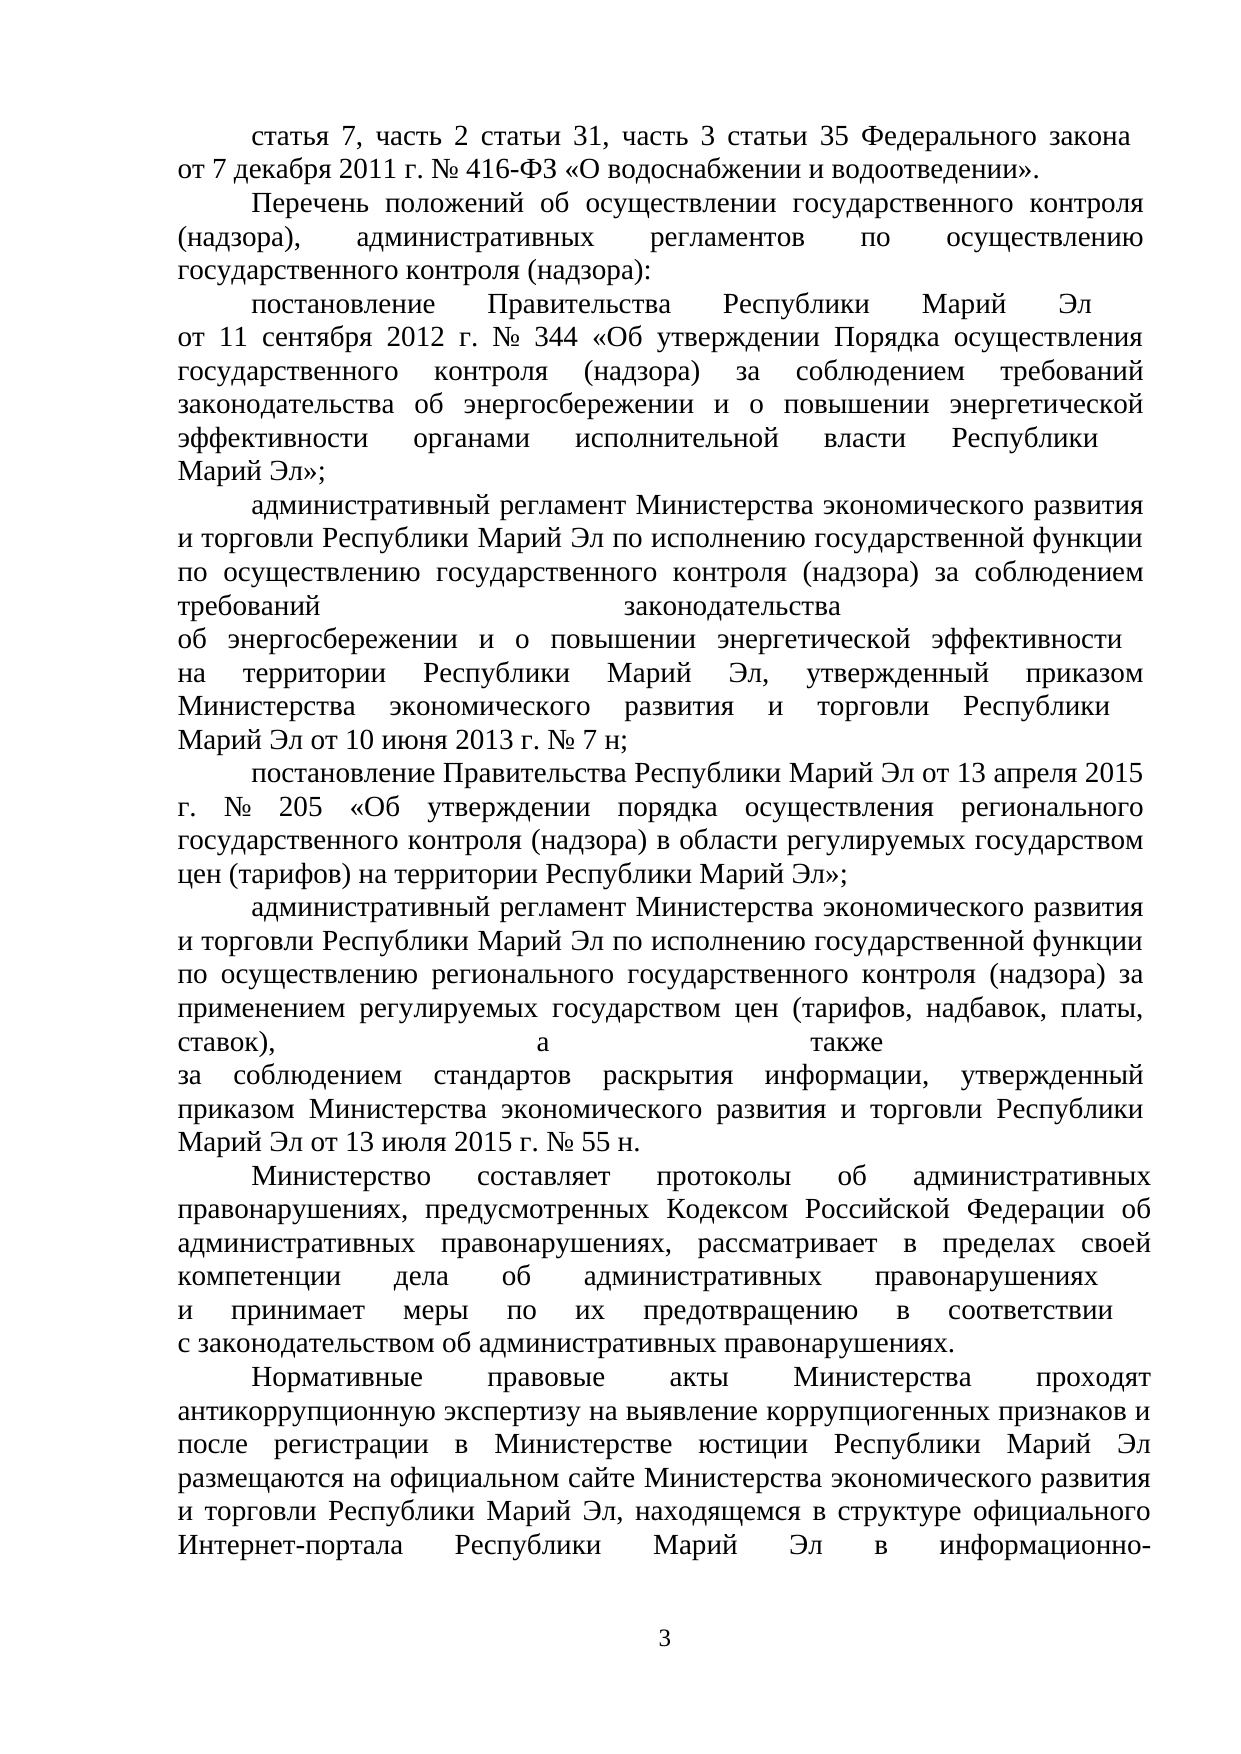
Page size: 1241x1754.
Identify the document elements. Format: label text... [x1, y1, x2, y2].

text административный регламент Министерства экономического развития и торговли Республики Марий Эл по исполнению государственной функции по осуществлению регионального государственного контроля (надзора) за применением регулируемых государством цен (тарифов, надбавок, платы, ставок), а также за соблюдением стандартов раскрытия информации, утвержденный приказом Министерства экономического развития и торговли Республики Марий Эл от 13 июля 2015 г. № 55 н. [177, 889, 1144, 1158]
text административный регламент Министерства экономического развития и торговли Республики Марий Эл по исполнению государственной функции по осуществлению государственного контроля (надзора) за соблюдением требований законодательства об энергосбережении и о повышении энергетической эффективности на территории Республики Марий Эл, утвержденный приказом Министерства экономического развития и торговли Республики Марий Эл от 10 июня . № 7 н; [177, 487, 1144, 755]
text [177, 1359, 1152, 1560]
text постановление Правительства Республики Марий Эл от 11 сентября . № 344 «Об утверждении Порядка осуществления государственного контроля (надзора) за соблюдением требований законодательства об энергосбережении и о повышении энергетической эффективности органами исполнительной власти Республики Марий Эл»; [177, 286, 1144, 487]
text статья 7, часть 2 статьи 31, часть 3 статьи 35 Федерального закона от 7 декабря 2011 г. № 416-ФЗ «О водоснабжении и водоотведении». [177, 118, 1144, 185]
text Министерство составляет протоколы об административных правонарушениях, предусмотренных Кодексом Российской Федерации об административных правонарушениях, рассматривает в пределах своей компетенции дела об административных правонарушениях и принимает меры по их предотвращению в соответствии с законодательством об административных правонарушениях. [177, 1158, 1152, 1359]
text Перечень положений об осуществлении государственного контроля (надзора), административных регламентов по осуществлению государственного контроля (надзора): [177, 185, 1144, 286]
text постановление Правительства Республики Марий Эл от 13 апреля 2015 г. № 205 «Об утверждении порядка осуществления регионального государственного контроля (надзора) в области регулируемых государством цен (тарифов) на территории Республики Марий Эл»; [177, 755, 1144, 889]
